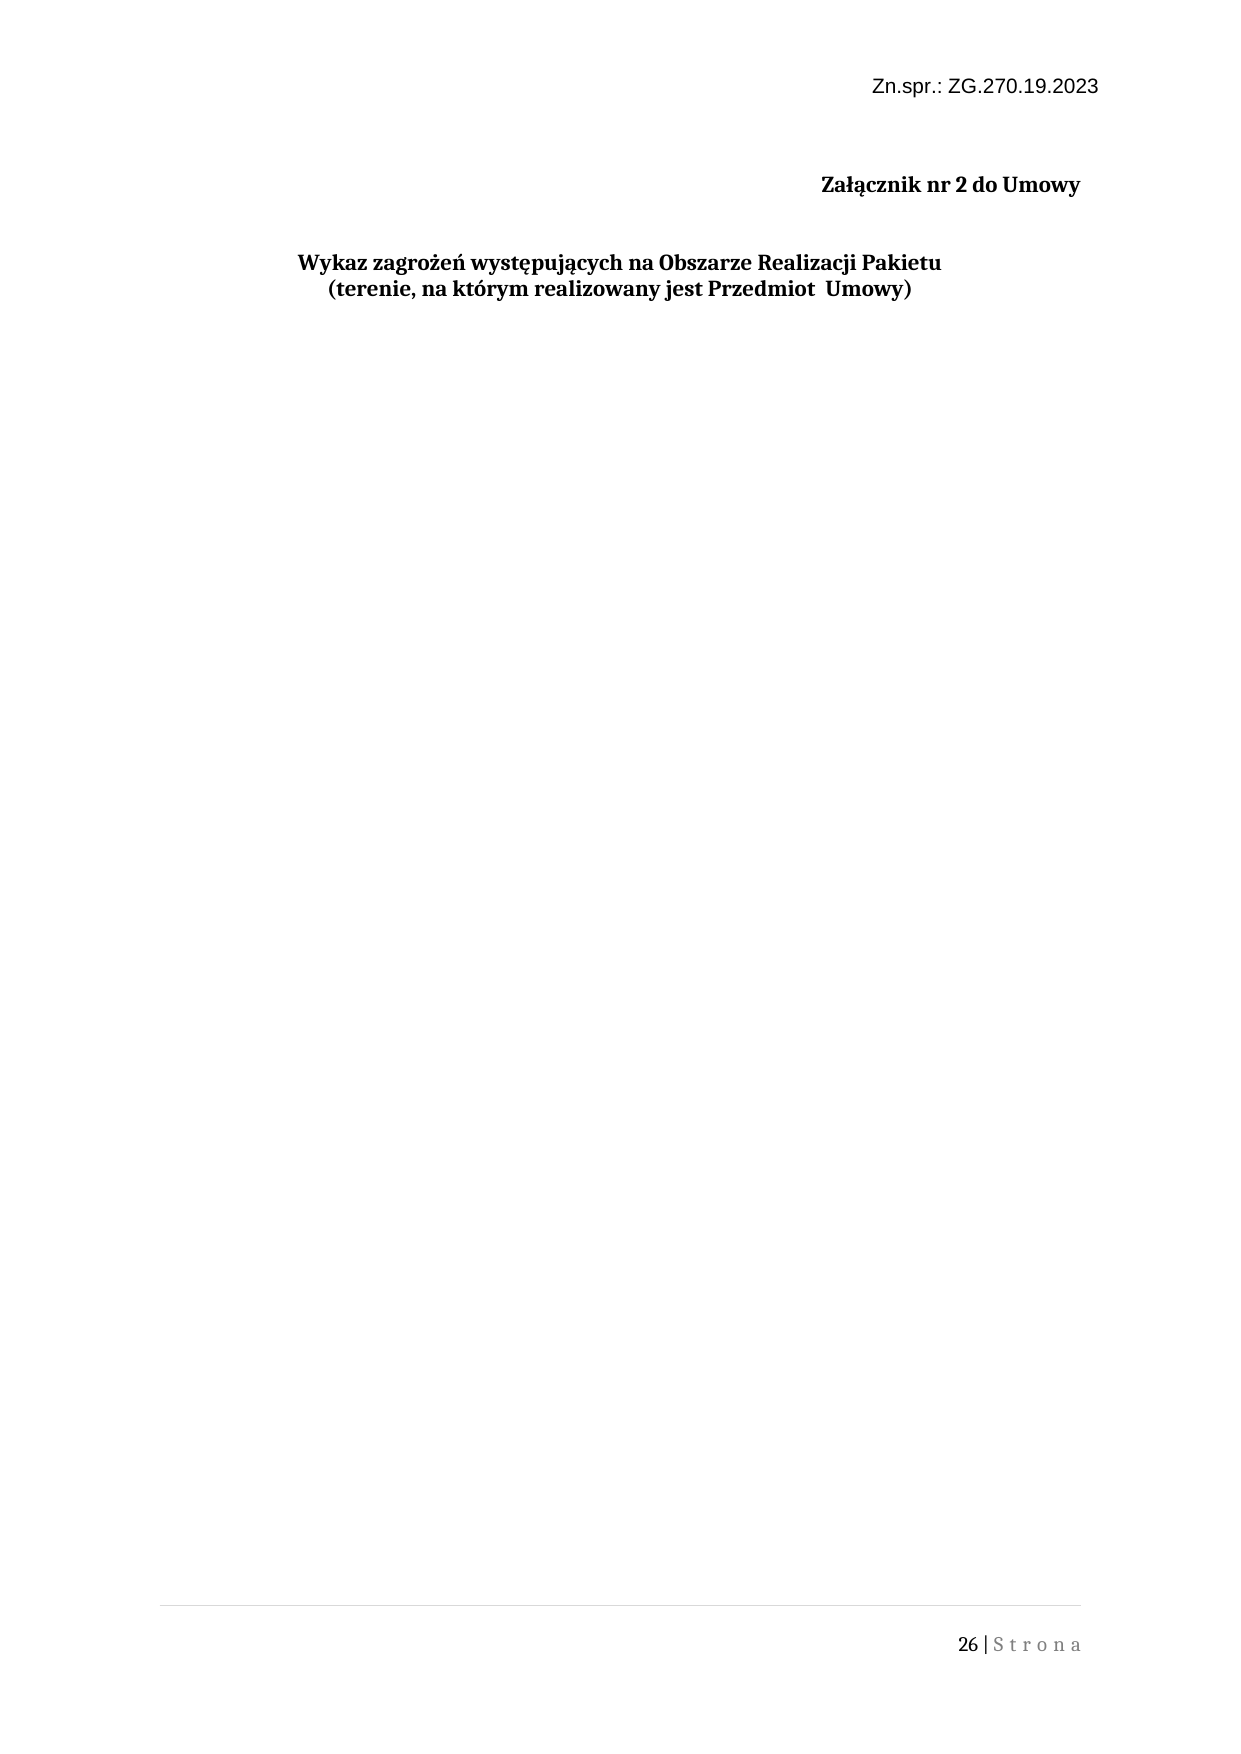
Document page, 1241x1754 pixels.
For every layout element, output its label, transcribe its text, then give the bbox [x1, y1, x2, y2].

text Załącznik nr 2 do Umowy [159, 172, 1081, 198]
text Wykaz zagrożeń występujących na Obszarze Realizacji Pakietu (terenie, na którym realizowany jest Przedmiot Umowy) [159, 250, 1081, 302]
